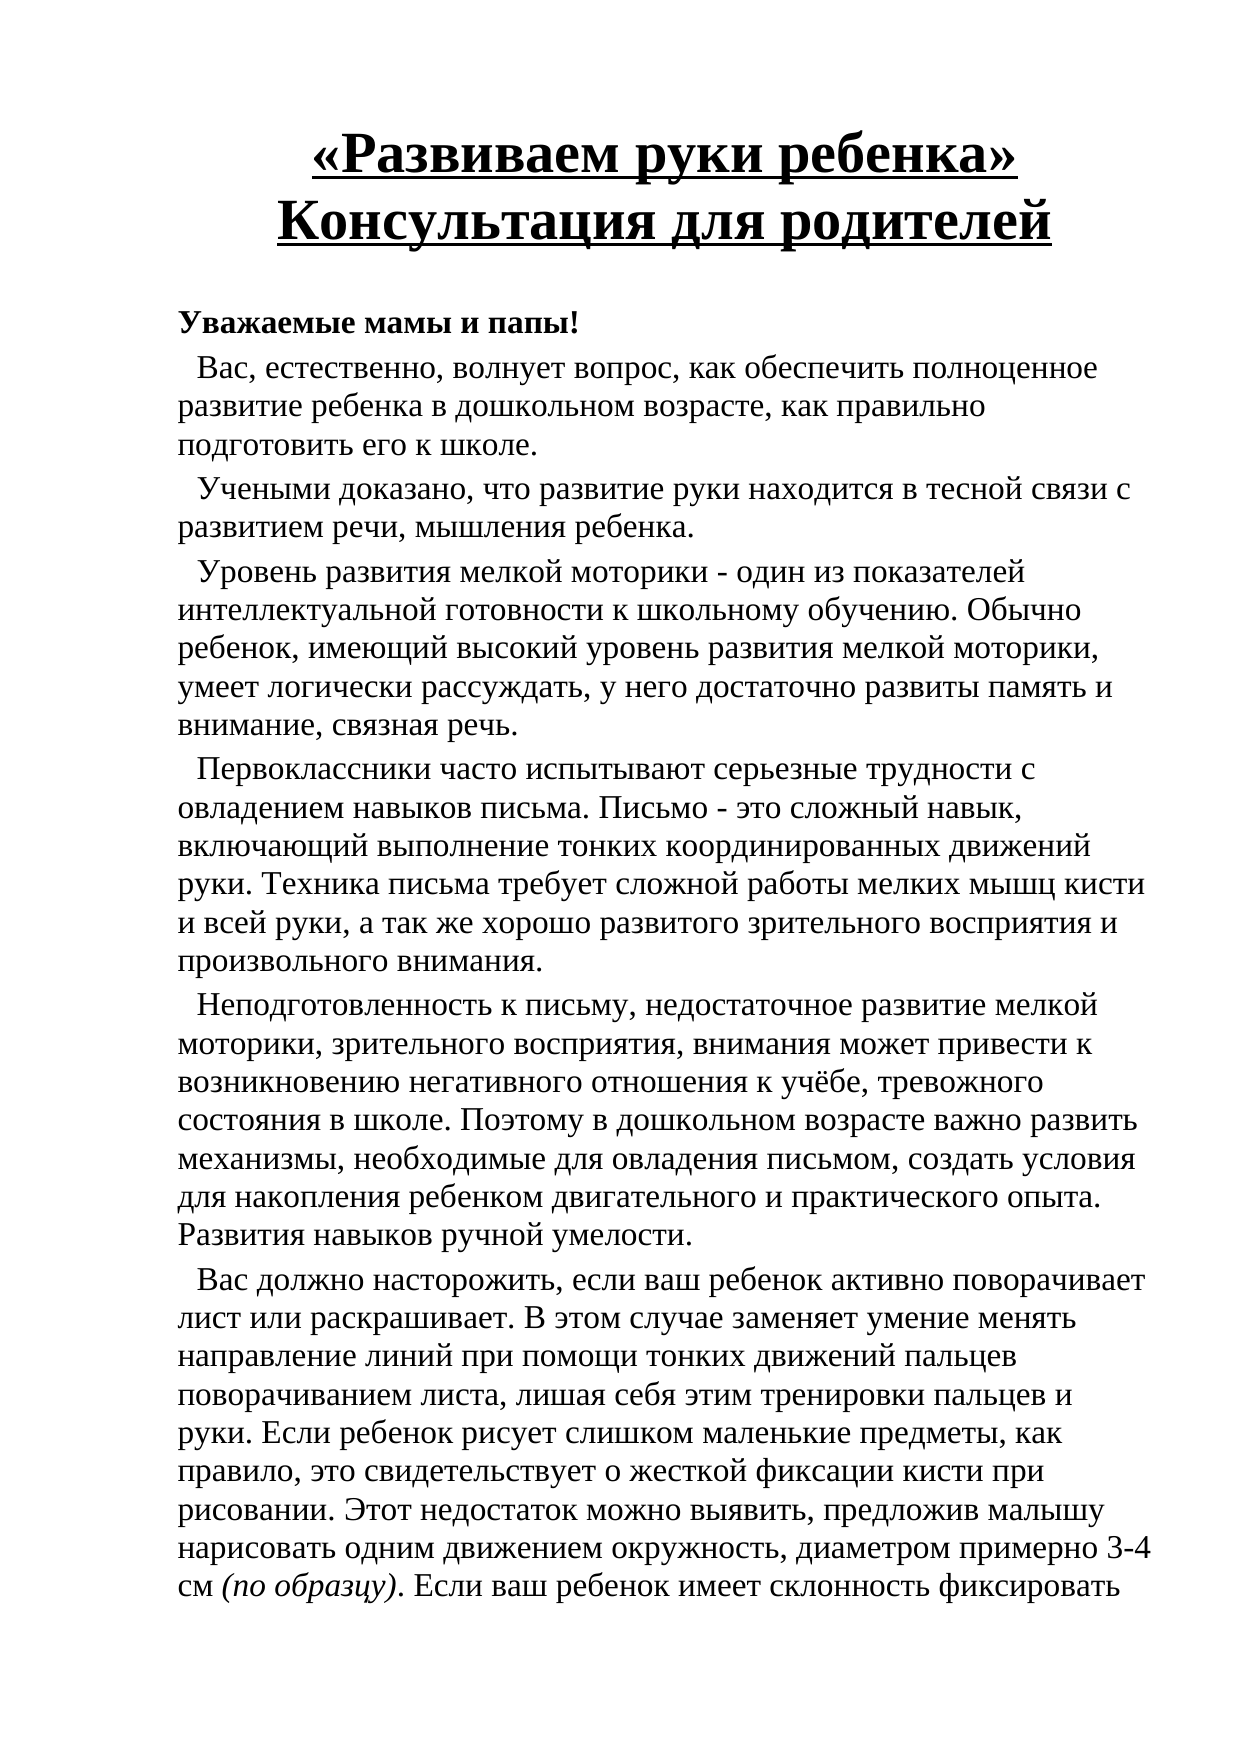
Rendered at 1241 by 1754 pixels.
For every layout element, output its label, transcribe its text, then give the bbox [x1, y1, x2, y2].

subtitle «Развиваем руки ребенка» Консультация для родителей [189, 118, 1139, 252]
text Неподготовленность к письму, недостаточное развитие мелкой моторики, зрительного восприятия, внимания может привести к возникновению негативного отношения к учёбе, тревожного состояния в школе. Поэтому в дошкольном возрасте важно развить механизмы, необходимые для овладения письмом, создать условия для накопления ребенком двигательного и практического опыта. Развития навыков ручной умелости. [177, 984, 1152, 1253]
text Первоклассники часто испытывают серьезные трудности с овладением навыков письма. Письмо - это сложный навык, включающий выполнение тонких координированных движений руки. Техника письма требует сложной работы мелких мышц кисти и всей руки, а так же хорошо развитого зрительного восприятия и произвольного внимания. [177, 748, 1152, 978]
text Учеными доказано, что развитие руки находится в тесной связи с развитием речи, мышления ребенка. [177, 468, 1152, 545]
text Уважаемые мамы и папы! [177, 303, 1152, 341]
text Вас, естественно, волнует вопрос, как обеспечить полноценное развитие ребенка в дошкольном возрасте, как правильно подготовить его к школе. [177, 347, 1152, 462]
text Уровень развития мелкой моторики - один из показателей интеллектуальной готовности к школьному обучению. Обычно ребенок, имеющий высокий уровень развития мелкой моторики, умеет логически рассуждать, у него достаточно развиты память и внимание, связная речь. [177, 551, 1152, 742]
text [177, 1259, 1152, 1604]
